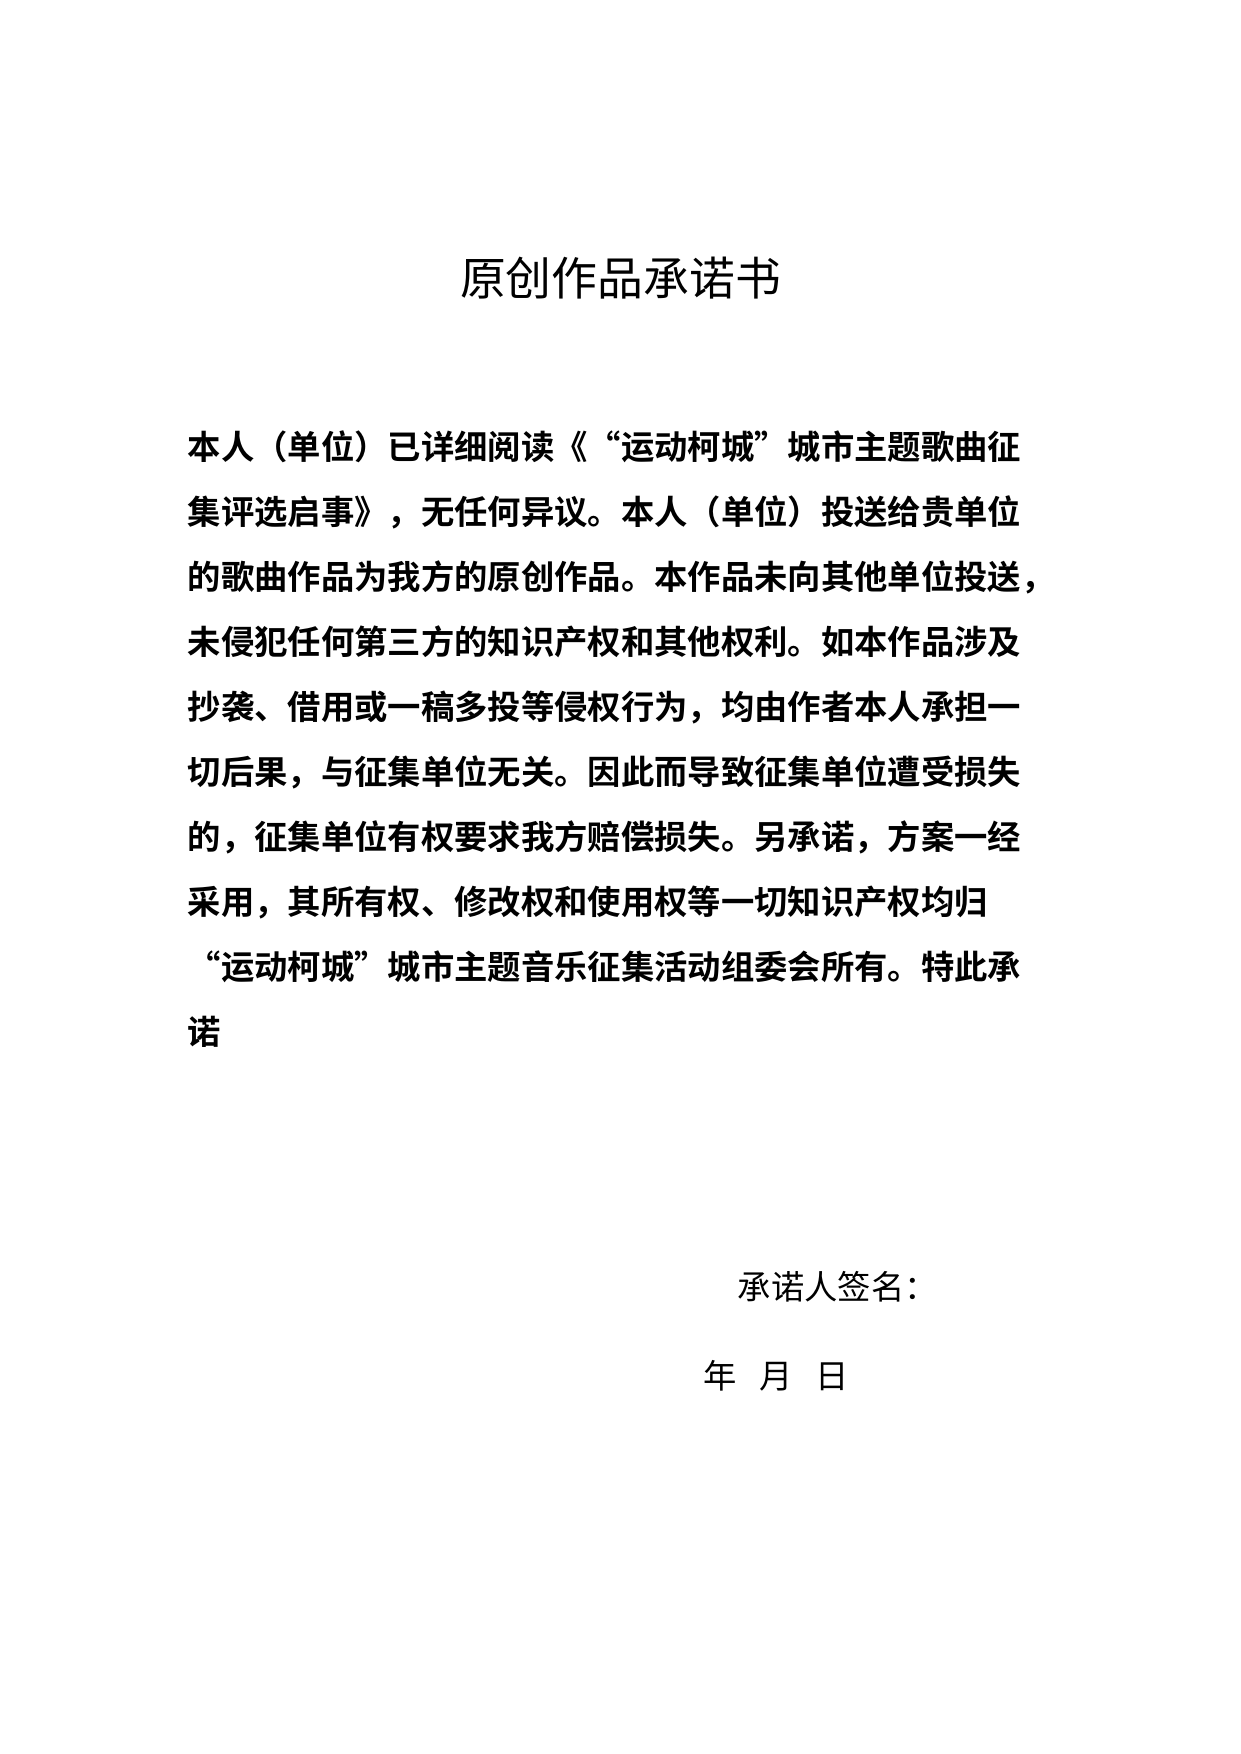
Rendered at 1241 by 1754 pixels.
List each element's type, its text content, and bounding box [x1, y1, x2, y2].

text 承诺人签名： [187, 1252, 1053, 1317]
text 原创作品承诺书 [187, 227, 1053, 324]
text 年 月 日 [187, 1341, 1053, 1406]
subtitle 本人（单位）已详细阅读《“运动柯城”城市主题歌曲征集评选启事》，无任何异议。本人（单位）投送给贵单位的歌曲作品为我方的原创作品。本作品未向其他单位投送，未侵犯任何第三方的知识产权和其他权利。如本作品涉及抄袭、借用或一稿多投等侵权行为，均由作者本人承担一切后果，与征集单位无关。因此而导致征集单位遭受损失的，征集单位有权要求我方赔偿损失。另承诺，方案一经采用，其所有权、修改权和使用权等一切知识产权均归“运动柯城”城市主题音乐征集活动组委会所有。特此承诺 [187, 412, 1053, 1062]
